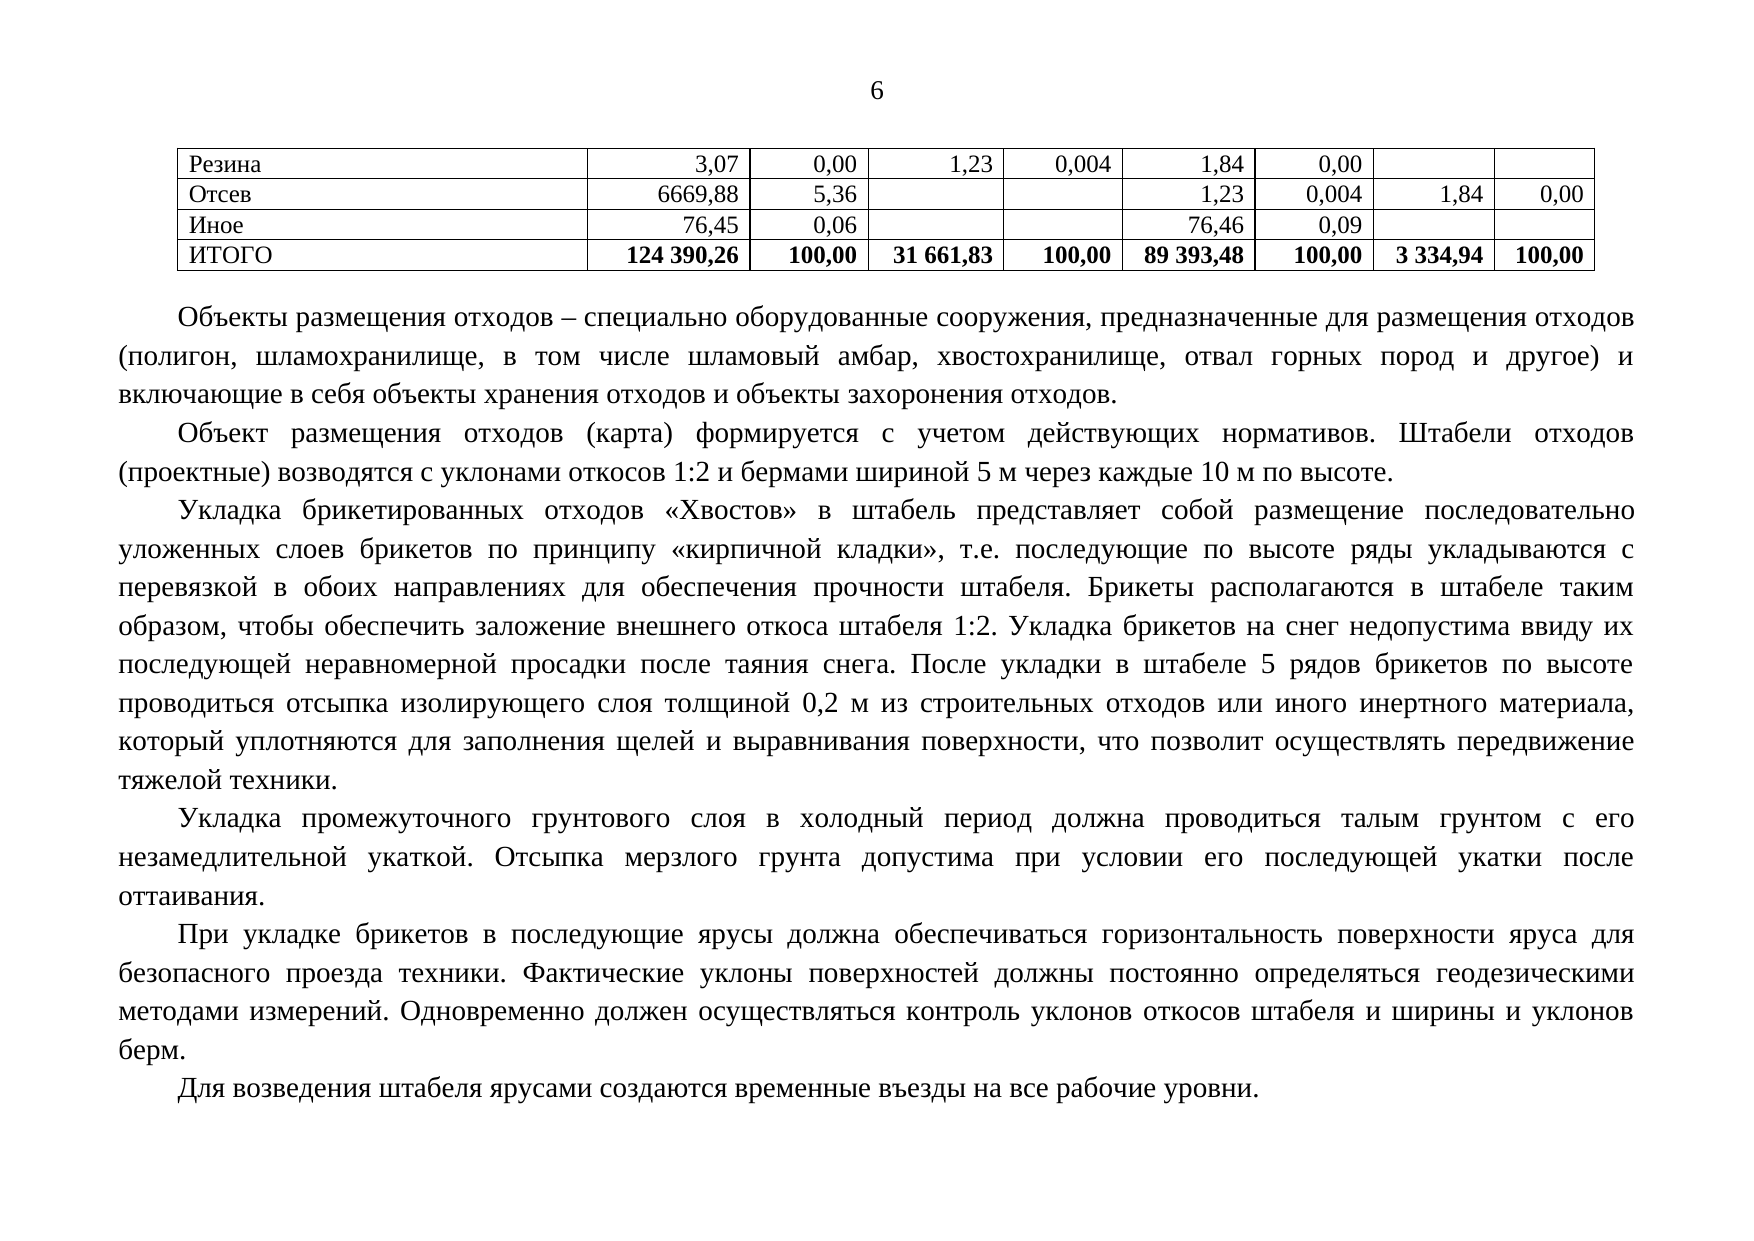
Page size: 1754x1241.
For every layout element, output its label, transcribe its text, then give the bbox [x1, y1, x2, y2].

table_cell 100,00 [751, 240, 868, 270]
table_cell [869, 179, 1003, 209]
text При укладке брикетов в последующие ярусы должна обеспечиваться горизонтальность поверхности яруса для безопасного проезда техники. Фактические уклоны поверхностей должны постоянно определяться геодезическими методами измерений. Одновременно должен осуществляться контроль уклонов откосов штабеля и ширины и уклонов берм. [118, 916, 1636, 1065]
text Объект размещения отходов (карта) формируется с учетом действующих нормативов. Штабели отходов (проектные) возводятся с уклонами откосов 1:2 и бермами шириной 5 м через каждые 10 м по высоте. [118, 415, 1636, 487]
table_cell 0,00 [751, 149, 868, 178]
table_cell 124 390,26 [588, 240, 749, 270]
table_cell 1,84 [1123, 149, 1254, 178]
table_cell [1004, 179, 1122, 209]
table_cell 100,00 [1256, 240, 1373, 270]
table_cell [1004, 210, 1122, 239]
table_cell 0,06 [751, 210, 868, 239]
table_cell 76,46 [1123, 210, 1254, 239]
table_cell 3 334,94 [1374, 240, 1494, 270]
text Объекты размещения отходов – специально оборудованные сооружения, предназначенные для размещения отходов (полигон, шламохранилище, в том числе шламовый амбар, хвостохранилище, отвал горных пород и другое) и включающие в себя объекты хранения отходов и объекты захоронения отходов. [118, 299, 1636, 410]
table_cell 100,00 [1495, 240, 1594, 270]
table_cell 0,00 [1256, 149, 1373, 178]
table_cell 0,09 [1256, 210, 1373, 239]
table_cell [1374, 149, 1494, 178]
table_cell ИТОГО [178, 240, 587, 270]
table_cell 100,00 [1004, 240, 1122, 270]
table_cell Отсев [178, 179, 587, 209]
table_cell Резина [178, 149, 587, 178]
table_cell 0,004 [1256, 179, 1373, 209]
table_cell [1495, 210, 1594, 239]
table_cell 3,07 [588, 149, 749, 178]
table_cell 1,84 [1374, 179, 1494, 209]
text Укладка брикетированных отходов «Хвостов» в штабель представляет собой размещение последовательно уложенных слоев брикетов по принципу «кирпичной кладки», т.е. последующие по высоте ряды укладываются с перевязкой в обоих направлениях для обеспечения прочности штабеля. Брикеты располагаются в штабеле таким образом, чтобы обеспечить заложение внешнего откоса штабеля 1:2. Укладка брикетов на снег недопустима ввиду их последующей неравномерной просадки после таяния снега. После укладки в штабеле 5 рядов брикетов по высоте проводиться отсыпка изолирующего слоя толщиной 0,2 м из строительных отходов или иного инертного материала, который уплотняются для заполнения щелей и выравнивания поверхности, что позволит осуществлять передвижение тяжелой техники. [118, 492, 1636, 796]
table_cell 1,23 [1123, 179, 1254, 209]
table_cell 0,004 [1004, 149, 1122, 178]
table_cell [1495, 149, 1594, 178]
table_cell 89 393,48 [1123, 240, 1254, 270]
table_cell 1,23 [869, 149, 1003, 178]
text Укладка промежуточного грунтового слоя в холодный период должна проводиться талым грунтом с его незамедлительной укаткой. Отсыпка мерзлого грунта допустима при условии его последующей укатки после оттаивания. [118, 801, 1636, 911]
text Для возведения штабеля ярусами создаются временные въезды на все рабочие уровни. [118, 1070, 1636, 1104]
table_cell [1374, 210, 1494, 239]
table_cell Иное [178, 210, 587, 239]
table_cell 5,36 [751, 179, 868, 209]
table_cell 76,45 [588, 210, 749, 239]
table_cell 31 661,83 [869, 240, 1003, 270]
table_cell 0,00 [1495, 179, 1594, 209]
table_cell [869, 210, 1003, 239]
table_cell 6669,88 [588, 179, 749, 209]
